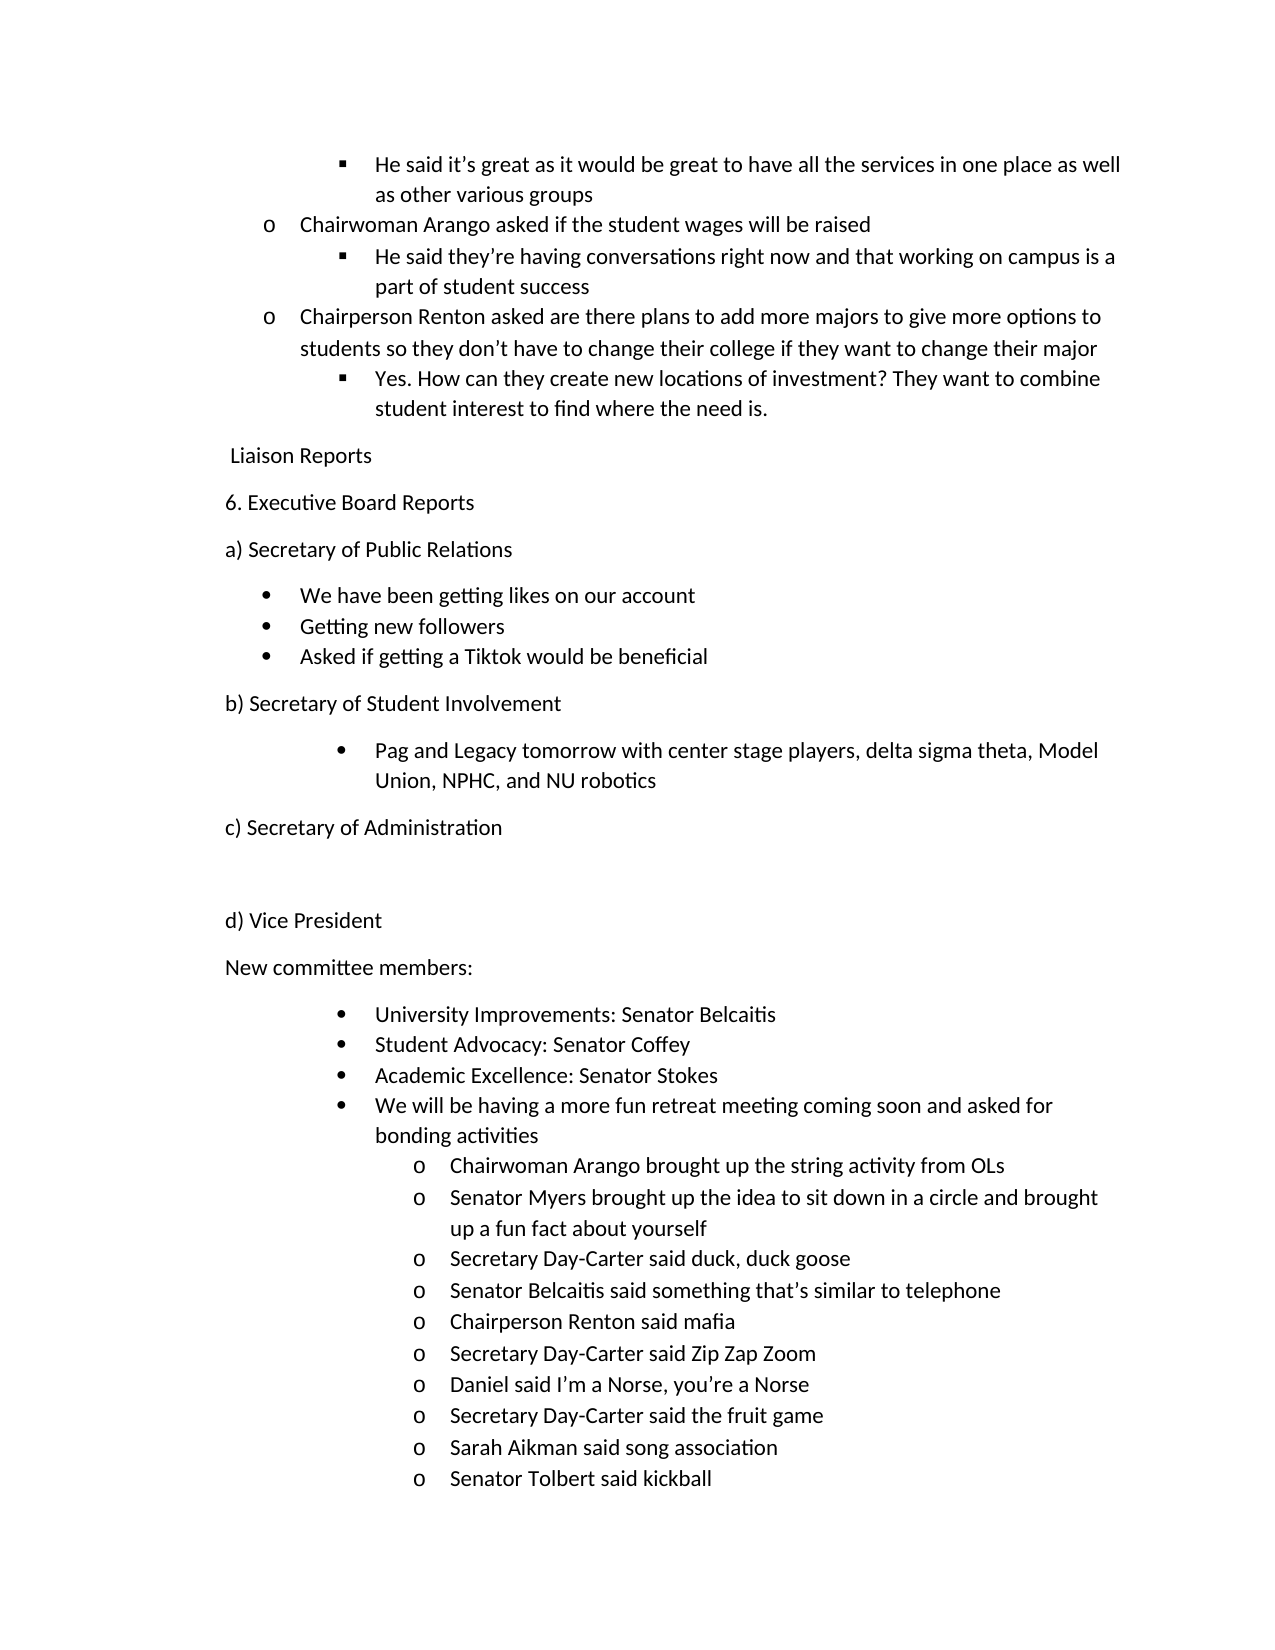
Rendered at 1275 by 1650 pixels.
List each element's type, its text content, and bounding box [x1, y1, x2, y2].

list We will be having a more fun retreat meeting coming soon and asked for bonding activities [337, 1091, 1125, 1149]
list Senator Myers brought up the idea to sit down in a circle and brought up a fun fact about yourself [412, 1183, 1125, 1242]
text a) Secretary of Public Relations [150, 535, 1125, 563]
list Pag and Legacy tomorrow with center stage players, delta sigma theta, Model Union, NPHC, and NU robotics [337, 736, 1125, 794]
list Academic Excellence: Senator Stokes [337, 1061, 1125, 1089]
text c) Secretary of Administration [150, 813, 1125, 841]
text 6. Executive Board Reports [150, 488, 1125, 516]
text Liaison Reports [150, 441, 1125, 469]
list Student Advocacy: Senator Coffey [337, 1031, 1125, 1058]
list Senator Belcaitis said something that’s similar to telephone [412, 1276, 1125, 1305]
list Chairperson Renton asked are there plans to add more majors to give more options to students so they don’t have to change their college if they want to change their major [262, 302, 1125, 362]
text b) Secretary of Student Involvement [150, 689, 1125, 717]
list Secretary Day-Carter said Zip Zap Zoom [412, 1339, 1125, 1368]
list He said they’re having conversations right now and that working on campus is a part of student success [337, 242, 1125, 300]
list Secretary Day-Carter said duck, duck goose [412, 1244, 1125, 1273]
list Yes. How can they create new locations of investment? They want to combine student interest to find where the need is. [337, 364, 1125, 422]
list Chairperson Renton said mafia [412, 1307, 1125, 1336]
text d) Vice President [150, 907, 1125, 934]
list Senator Tolbert said kickball [412, 1464, 1125, 1494]
list Chairwoman Arango brought up the string activity from OLs [412, 1151, 1125, 1181]
list Secretary Day-Carter said the fruit game [412, 1402, 1125, 1431]
list Asked if getting a Tiktok would be beneficial [262, 642, 1125, 670]
list Getting new followers [262, 612, 1125, 640]
list Chairwoman Arango asked if the student wages will be raised [262, 210, 1125, 239]
list Daniel said I’m a Norse, you’re a Norse [412, 1370, 1125, 1399]
list We have been getting likes on our account [262, 582, 1125, 609]
list Sarah Aikman said song association [412, 1433, 1125, 1462]
text New committee members: [150, 953, 1125, 981]
list He said it’s great as it would be great to have all the services in one place as well as other various groups [337, 150, 1125, 208]
list University Improvements: Senator Belcaitis [337, 1000, 1125, 1028]
